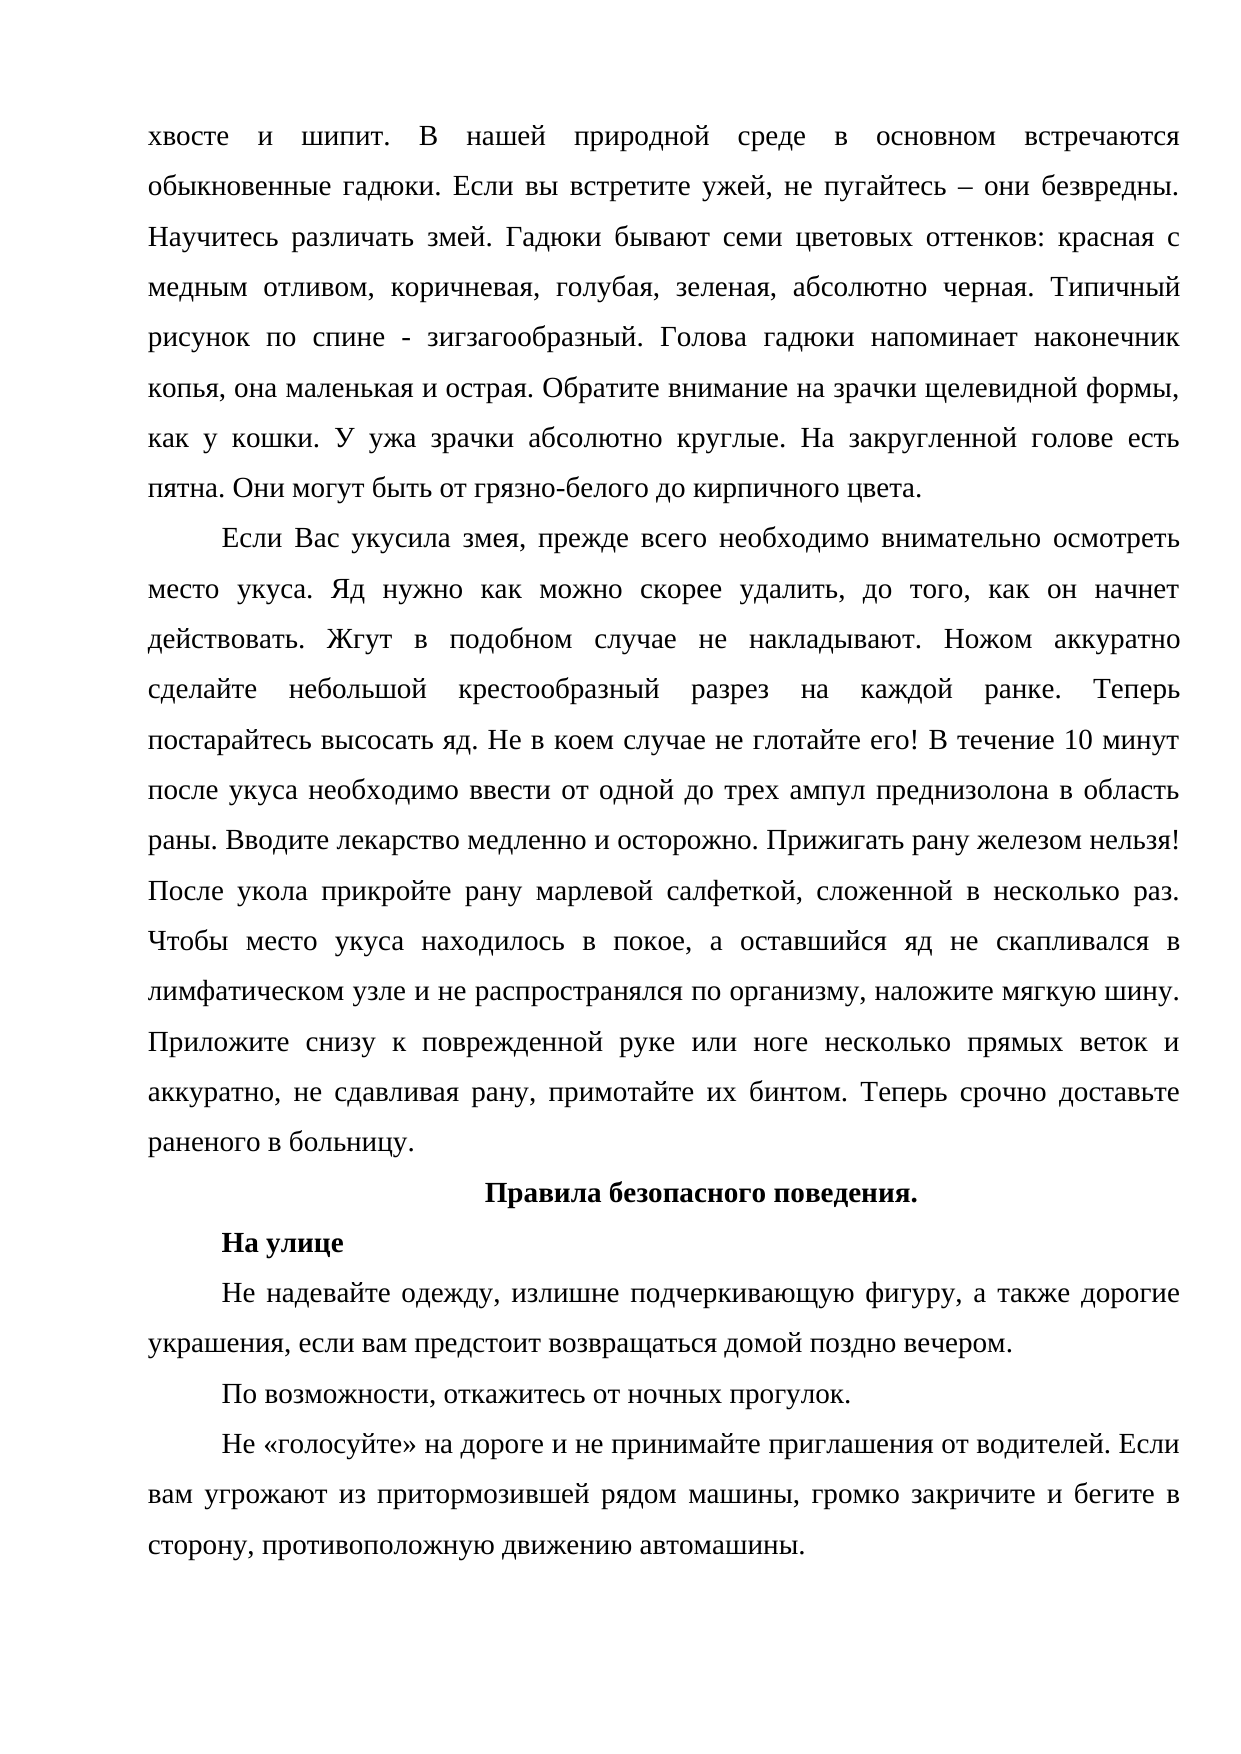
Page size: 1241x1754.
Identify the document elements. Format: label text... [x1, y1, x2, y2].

text На улице [148, 1225, 1181, 1258]
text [148, 118, 1181, 504]
text По возможности, откажитесь от ночных прогулок. [148, 1376, 1181, 1409]
text Правила безопасного поведения. [148, 1175, 1181, 1208]
text Если Вас укусила змея, прежде всего необходимо внимательно осмотреть место укуса. Яд нужно как можно скорее удалить, до того, как он начнет действовать. Жгут в подобном случае не накладывают. Ножом аккуратно сделайте небольшой крестообразный разрез на каждой ранке. Теперь постарайтесь высосать яд. Не в коем случае не глотайте его! В течение 10 минут после укуса необходимо ввести от одной до трех ампул преднизолона в область раны. Вводите лекарство медленно и осторожно. Прижигать рану железом нельзя! После укола прикройте рану марлевой салфеткой, сложенной в несколько раз. Чтобы место укуса находилось в покое, а оставшийся яд не скапливался в лимфатическом узле и не распространялся по организму, наложите мягкую шину. Приложите снизу к поврежденной руке или ноге несколько прямых веток и аккуратно, не сдавливая рану, примотайте их бинтом. Теперь срочно доставьте раненого в больницу. [148, 521, 1181, 1158]
text Не надевайте одежду, излишне подчеркивающую фигуру, а также дорогие украшения, если вам предстоит возвращаться домой поздно вечером. [148, 1275, 1181, 1359]
text Не «голосуйте» на дороге и не принимайте приглашения от водителей. Если вам угрожают из притормозившей рядом машины, громко закричите и бегите в сторону, противоположную движению автомашины. [148, 1426, 1181, 1560]
